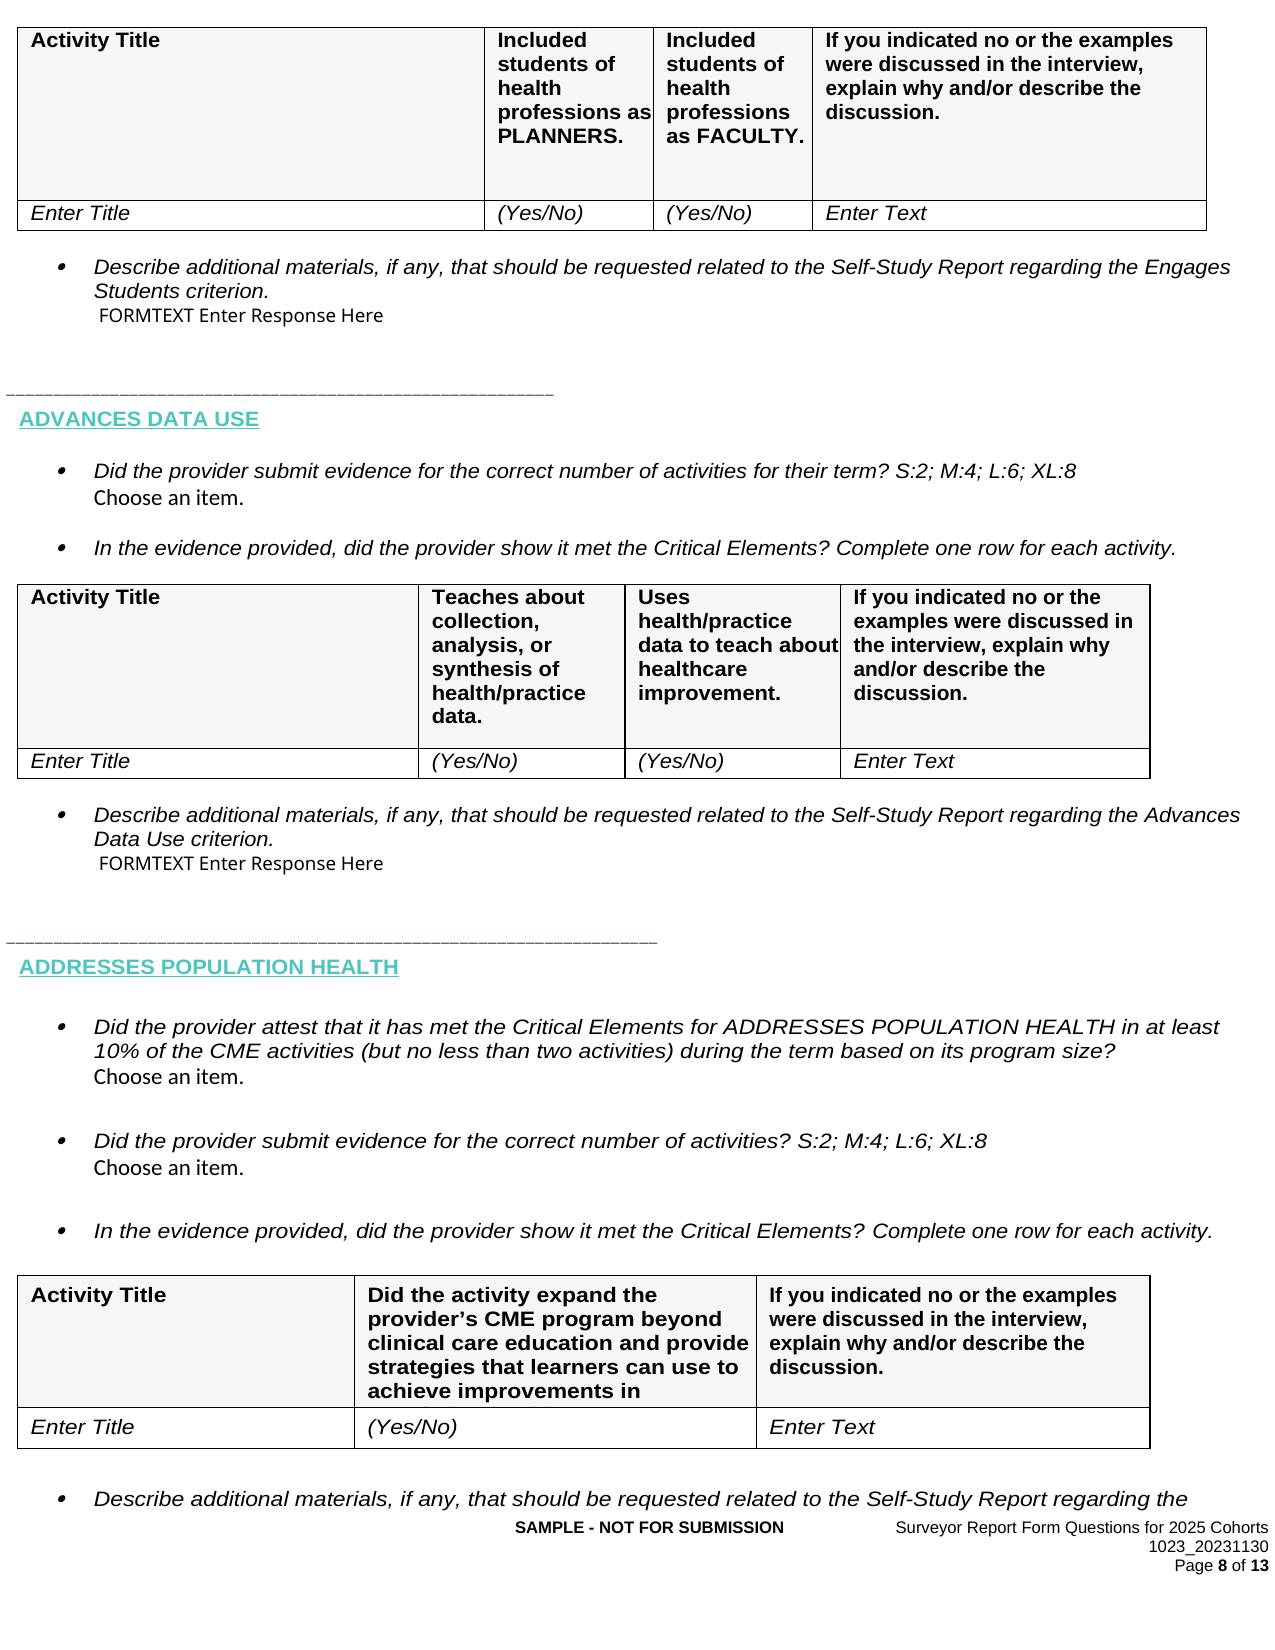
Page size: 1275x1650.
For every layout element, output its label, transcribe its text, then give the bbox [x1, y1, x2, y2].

table_cell (Yes/No) [355, 1408, 756, 1447]
table_cell Enter Title [18, 1408, 354, 1447]
subtitle ADDRESSES POPULATION HEALTH [19, 955, 1269, 979]
table_cell (Yes/No) [485, 201, 653, 230]
subtitle ADVANCES DATA USE [19, 407, 1269, 431]
table_header Teaches about collection, analysis, or synthesis of health/practice data. [419, 585, 624, 748]
table_header If you indicated no or the examples were discussed in the interview, explain why and/or describe the discussion. [841, 585, 1149, 748]
table_header Activity Title [18, 1276, 354, 1407]
table_header Uses health/practice data to teach about healthcare improvement. [626, 585, 840, 748]
table_cell (Yes/No) [654, 201, 812, 230]
list In the evidence provided, did the provider show it met the Critical Elements? Complete one row for each activity. [56, 535, 1269, 559]
table_header Did the activity expand the provider’s CME program beyond clinical care education and provide strategies that learners can use to achieve improvements in population health? [355, 1276, 756, 1407]
list In the evidence provided, did the provider show it met the Critical Elements? Complete one row for each activity. [56, 1219, 1269, 1243]
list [56, 1487, 1269, 1511]
table_cell (Yes/No) [626, 749, 840, 778]
table_cell Enter Text [757, 1408, 1149, 1447]
list Did the provider submit evidence for the correct number of activities for their term? S:2; M:4; L:6; XL:8 [56, 459, 1269, 483]
table_cell Enter Title [18, 201, 484, 230]
list Describe additional materials, if any, that should be requested related to the Self-Study Report regarding the Advances Data Use criterion. [56, 803, 1269, 851]
text __________________________________________________________ [6, 373, 1255, 399]
table_header Activity Title [18, 585, 418, 748]
table_cell Enter Text [841, 749, 1149, 778]
table_header If you indicated no or the examples were discussed in the interview, explain why and/or describe the discussion. [813, 28, 1206, 200]
table_header Activity Title [18, 28, 484, 200]
table_header If you indicated no or the examples were discussed in the interview, explain why and/or describe the discussion. [757, 1276, 1149, 1407]
table_cell (Yes/No) [419, 749, 624, 778]
list Describe additional materials, if any, that should be requested related to the Self-Study Report regarding the Engages Students criterion. [56, 255, 1269, 303]
list Did the provider submit evidence for the correct number of activities? S:2; M:4; L:6; XL:8 [56, 1129, 1269, 1153]
list Did the provider attest that it has met the Critical Elements for ADDRESSES POPULATION HEALTH in at least 10% of the CME activities (but no less than two activities) during the term based on its program size? [56, 1014, 1269, 1062]
table_cell Enter Title [18, 749, 418, 778]
table_cell Enter Text [813, 201, 1206, 230]
table_header Included students of health professions as FACULTY. [654, 28, 812, 200]
table_header Included students of health professions as PLANNERS. [485, 28, 653, 200]
text _____________________________________________________________________ [6, 921, 1255, 947]
